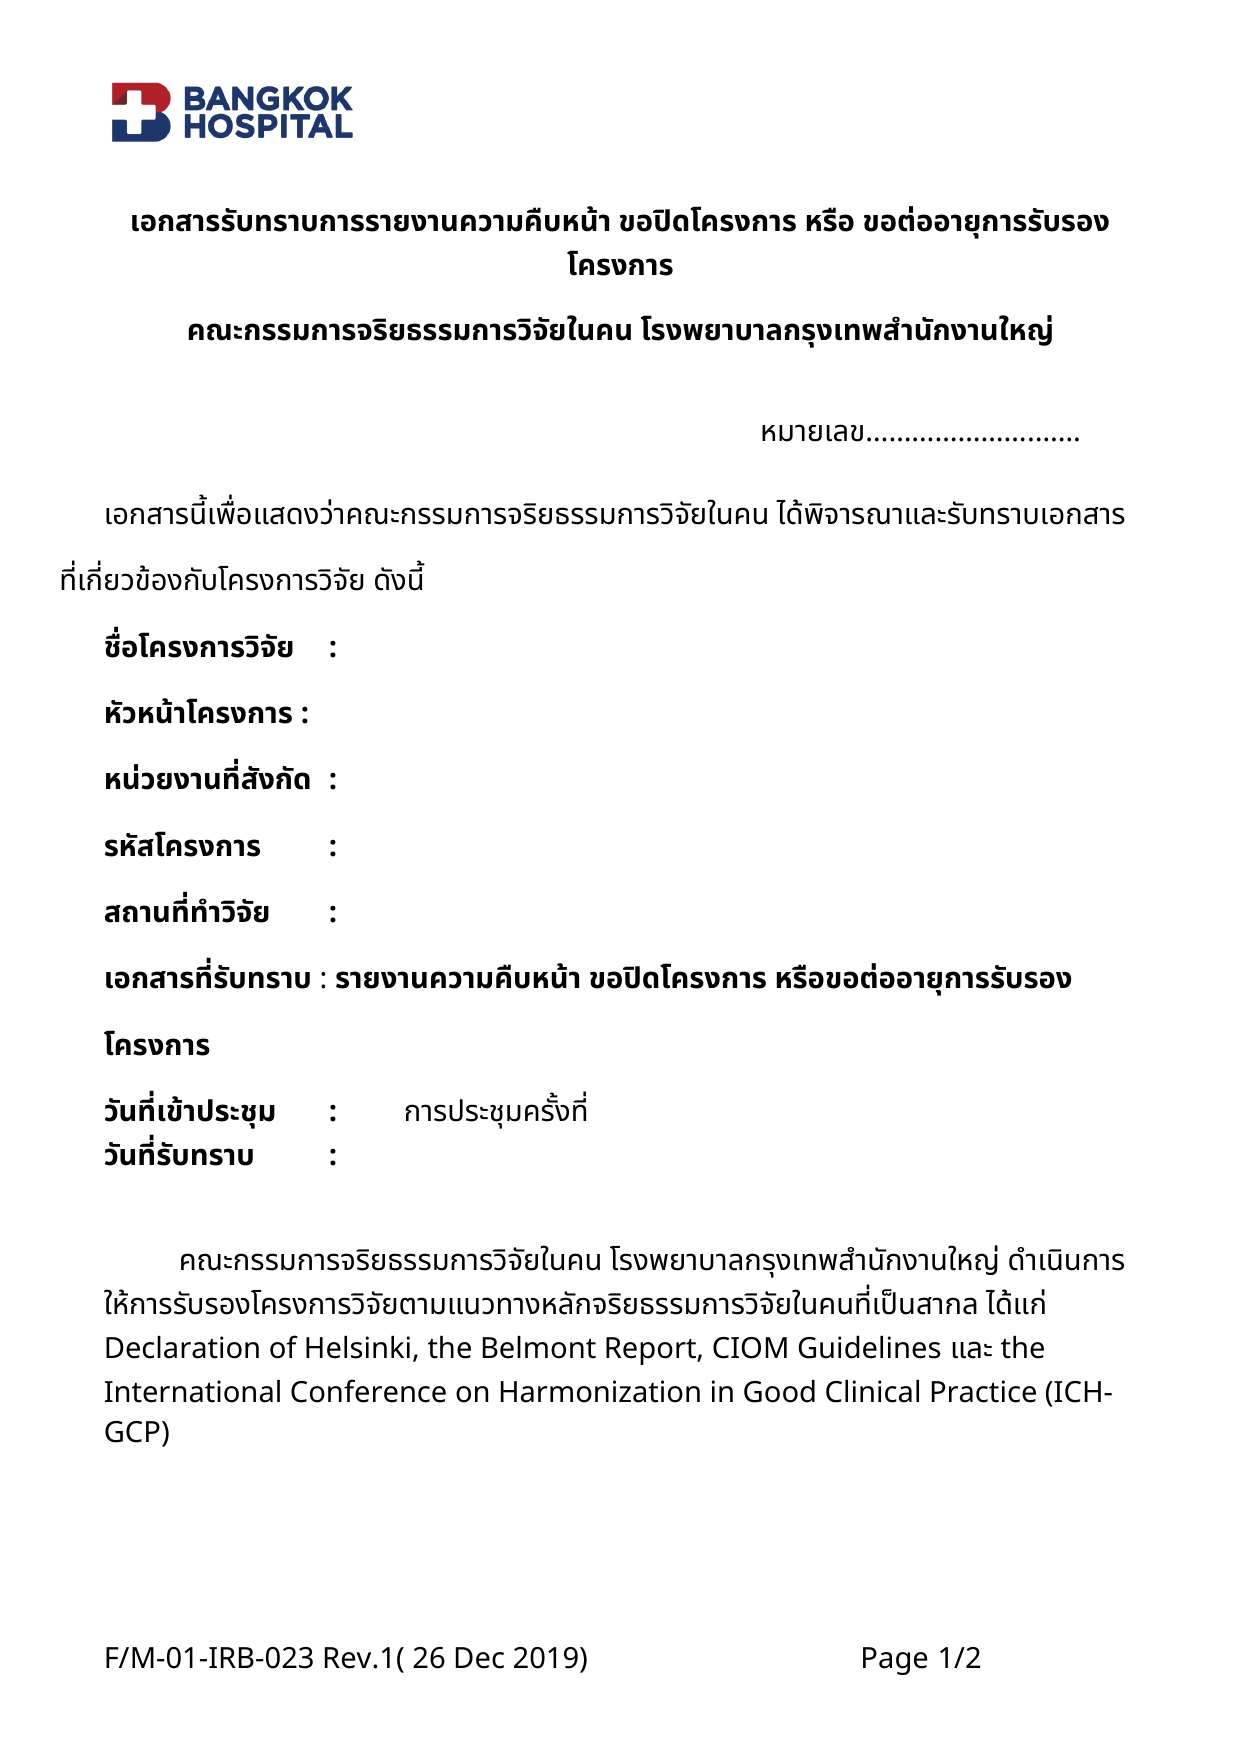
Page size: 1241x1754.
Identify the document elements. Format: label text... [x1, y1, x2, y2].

text วันที่เข้าประชุม : การประชุมครั้งที่ [103, 1090, 1137, 1134]
text สถานที่ทำวิจัย : [103, 891, 1137, 936]
picture [103, 73, 364, 152]
text หัวหน้าโครงการ : [103, 692, 1137, 737]
text เอกสารที่รับทราบ : รายงานความคืบหน้า ขอปิดโครงการ หรือขอต่ออายุการรับรองโครงการ [103, 958, 1137, 1068]
text คณะกรรมการจริยธรรมการวิจัยในคน โรงพยาบาลกรุงเทพสำนักงานใหญ่ [103, 310, 1137, 354]
text หน่วยงานที่สังกัด : [103, 759, 1137, 803]
text หมายเลข………………….…… [703, 382, 1137, 454]
text คณะกรรมการจริยธรรมการวิจัยในคน โรงพยาบาลกรุงเทพสำนักงานใหญ่ ดำเนินการให้การรับรองโครงการวิจัยตามแนวทางหลักจริยธรรมการวิจัยในคนที่เป็นสากล ได้แก่ Declaration of Helsinki, the Belmont Report, CIOM Guidelines และ the International Conference on Harmonization in Good Clinical Practice (ICH-GCP) [103, 1239, 1137, 1451]
text ชื่อโครงการวิจัย : [103, 626, 1137, 670]
text เอกสารรับทราบการรายงานความคืบหน้า ขอปิดโครงการ หรือ ขอต่ออายุการรับรองโครงการ [103, 201, 1137, 289]
text วันที่รับทราบ : [103, 1134, 1137, 1178]
text เอกสารนี้เพื่อแสดงว่าคณะกรรมการจริยธรรมการวิจัยในคน ได้พิจารณาและรับทราบเอกสารที่เกี่ยวข้องกับโครงการวิจัย ดังนี้ [59, 494, 1137, 604]
text รหัสโครงการ : [103, 825, 1137, 869]
